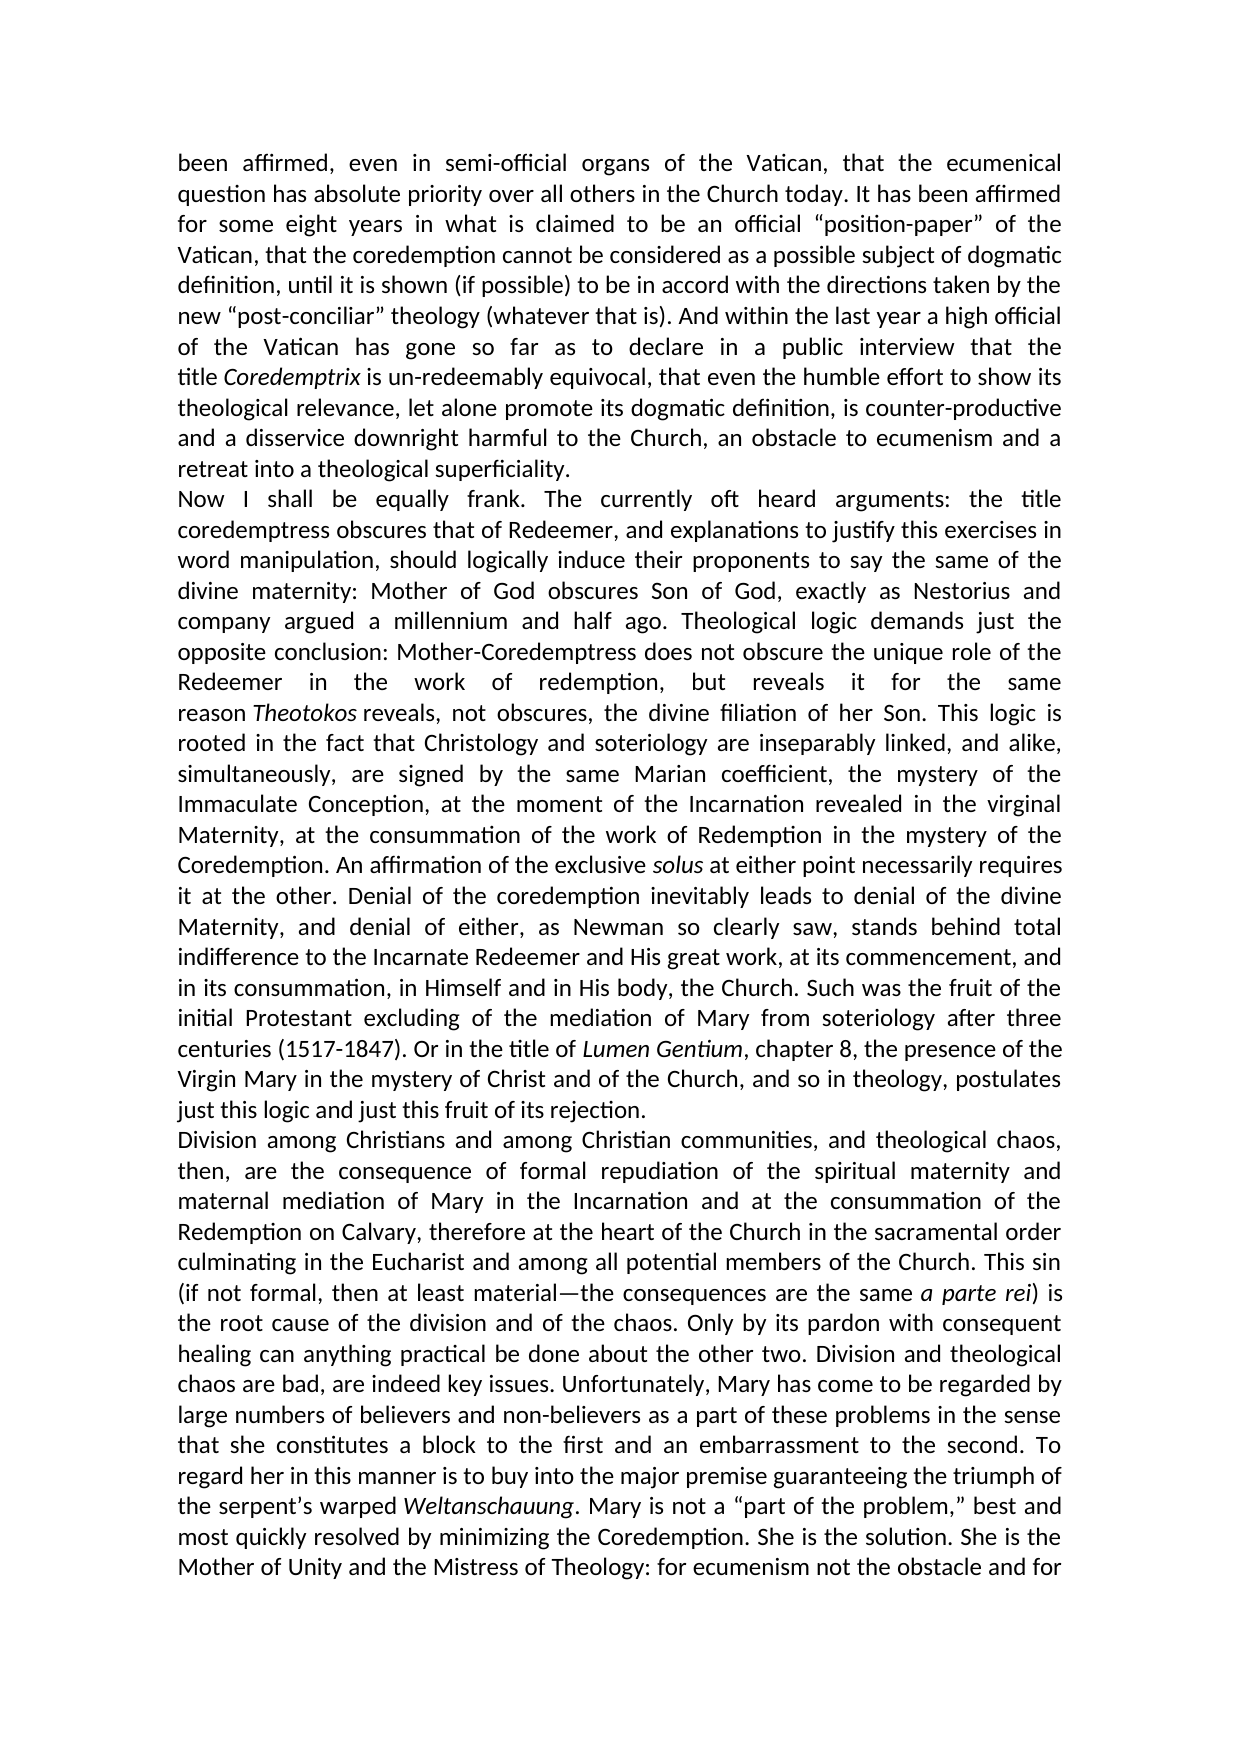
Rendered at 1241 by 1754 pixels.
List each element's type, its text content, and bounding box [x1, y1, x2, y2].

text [177, 148, 1063, 483]
text Now I shall be equally frank. The currently oft heard arguments: the title coredemptress obscures that of Redeemer, and explanations to justify this exercises in word manipulation, should logically induce their proponents to say the same of the divine maternity: Mother of God obscures Son of God, exactly as Nestorius and company argued a millennium and half ago. Theological logic demands just the opposite conclusion: Mother-Coredemptress does not obscure the unique role of the Redeemer in the work of redemption, but reveals it for the same reason Theotokos reveals, not obscures, the divine filiation of her Son. This logic is rooted in the fact that Christology and soteriology are inseparably linked, and alike, simultaneously, are signed by the same Marian coefficient, the mystery of the Immaculate Conception, at the moment of the Incarnation revealed in the virginal Maternity, at the consummation of the work of Redemption in the mystery of the Coredemption. An affirmation of the exclusive solus at either point necessarily requires it at the other. Denial of the coredemption inevitably leads to denial of the divine Maternity, and denial of either, as Newman so clearly saw, stands behind total indifference to the Incarnate Redeemer and His great work, at its commencement, and in its consummation, in Himself and in His body, the Church. Such was the fruit of the initial Protestant excluding of the mediation of Mary from soteriology after three centuries (1517-1847). Or in the title of Lumen Gentium, chapter 8, the presence of the Virgin Mary in the mystery of Christ and of the Church, and so in theology, postulates just this logic and just this fruit of its rejection. [177, 483, 1063, 1124]
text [177, 1124, 1063, 1582]
